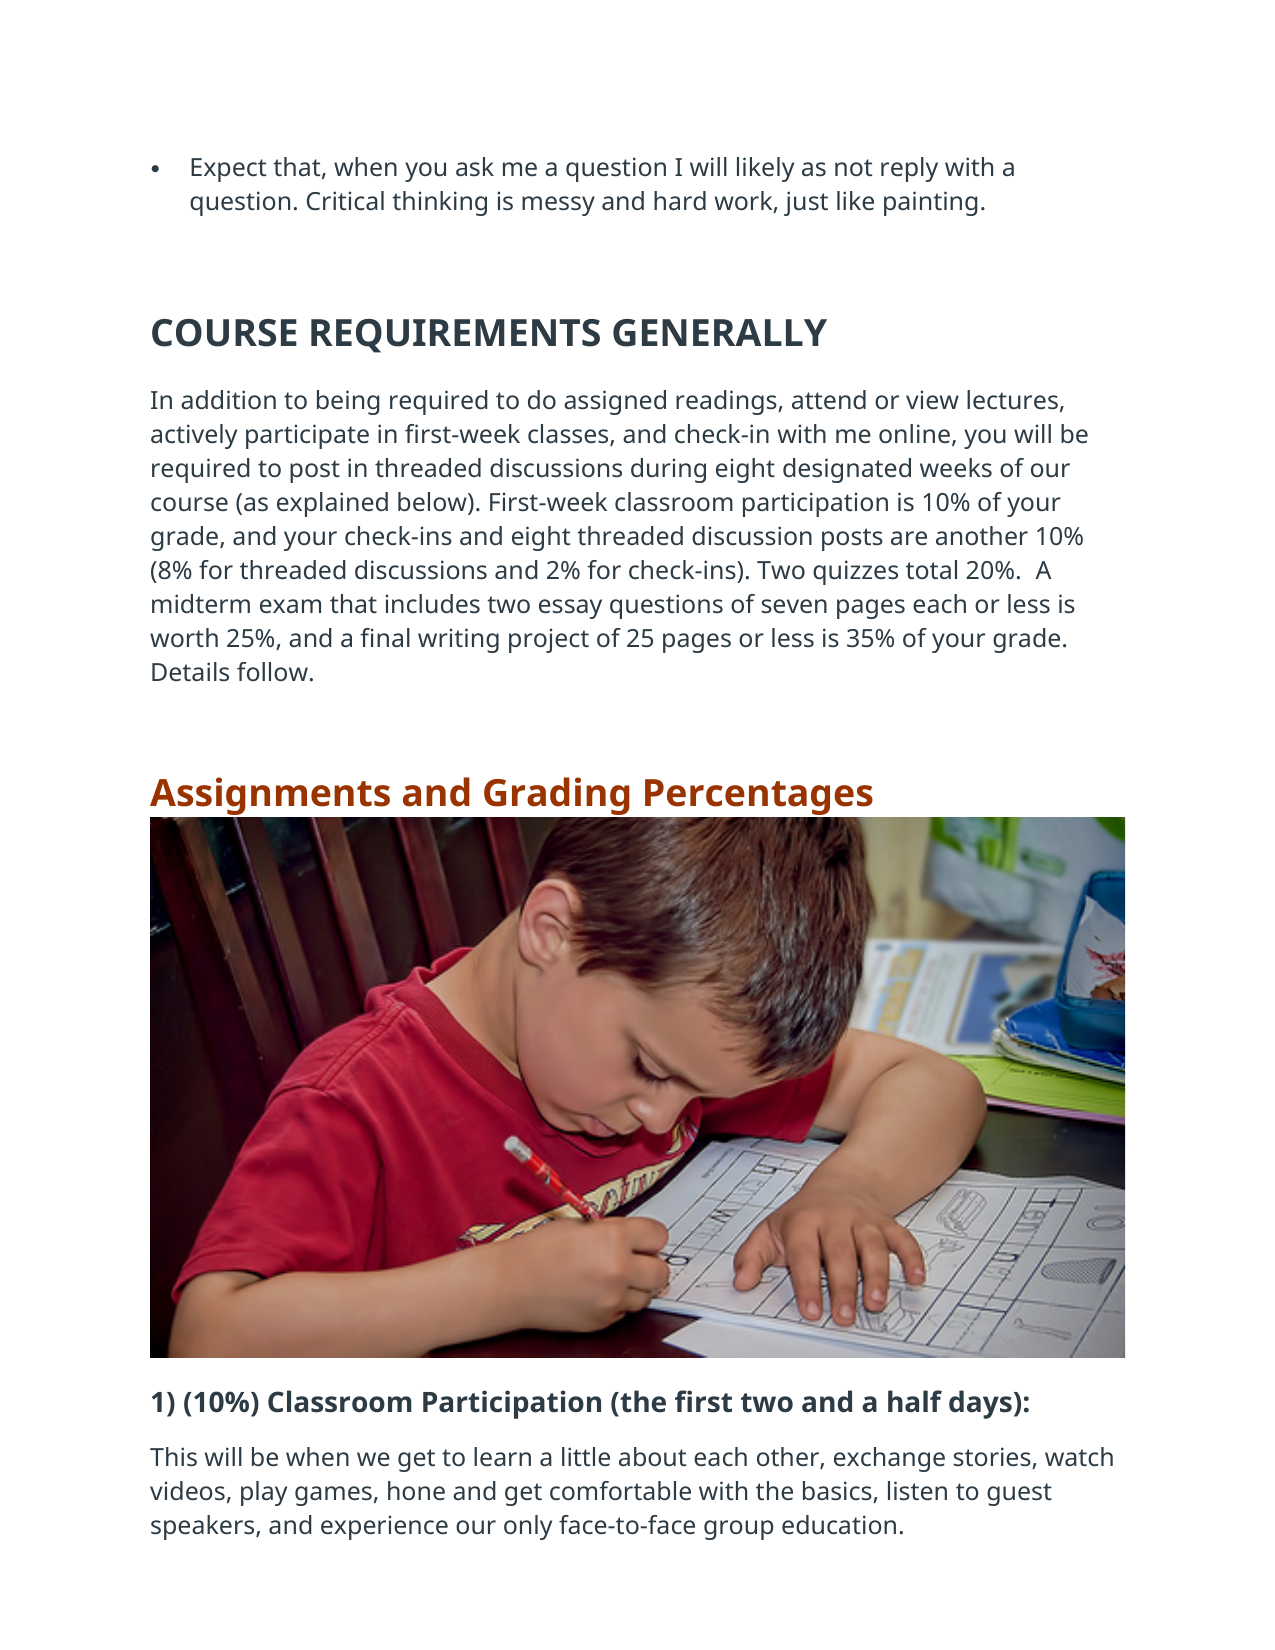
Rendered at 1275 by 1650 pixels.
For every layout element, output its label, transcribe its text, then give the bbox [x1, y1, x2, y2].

text COURSE REQUIREMENTS GENERALLY [150, 306, 1125, 357]
text This will be when we get to learn a little about each other, exchange stories, watch videos, play games, hone and get comfortable with the basics, listen to guest speakers, and experience our only face-to-face group education. [150, 1440, 1125, 1542]
list Expect that, when you ask me a question I will likely as not reply with a question. Critical thinking is messy and hard work, just like painting. [152, 150, 1125, 218]
text In addition to being required to do assigned readings, attend or view lectures, actively participate in first-week classes, and check-in with me online, you will be required to post in threaded discussions during eight designated weeks of our course (as explained below). First-week classroom participation is 10% of your grade, and your check-ins and eight threaded discussion posts are another 10% (8% for threaded discussions and 2% for check-ins). Two quizzes total 20%. A midterm exam that includes two essay questions of seven pages each or less is worth 25%, and a final writing project of 25 pages or less is 35% of your grade. Details follow. [150, 382, 1125, 689]
text 1) (10%) Classroom Participation (the first two and a half days): [150, 1383, 1125, 1421]
text Assignments and Grading Percentages [150, 767, 1125, 817]
picture [150, 817, 1125, 1358]
